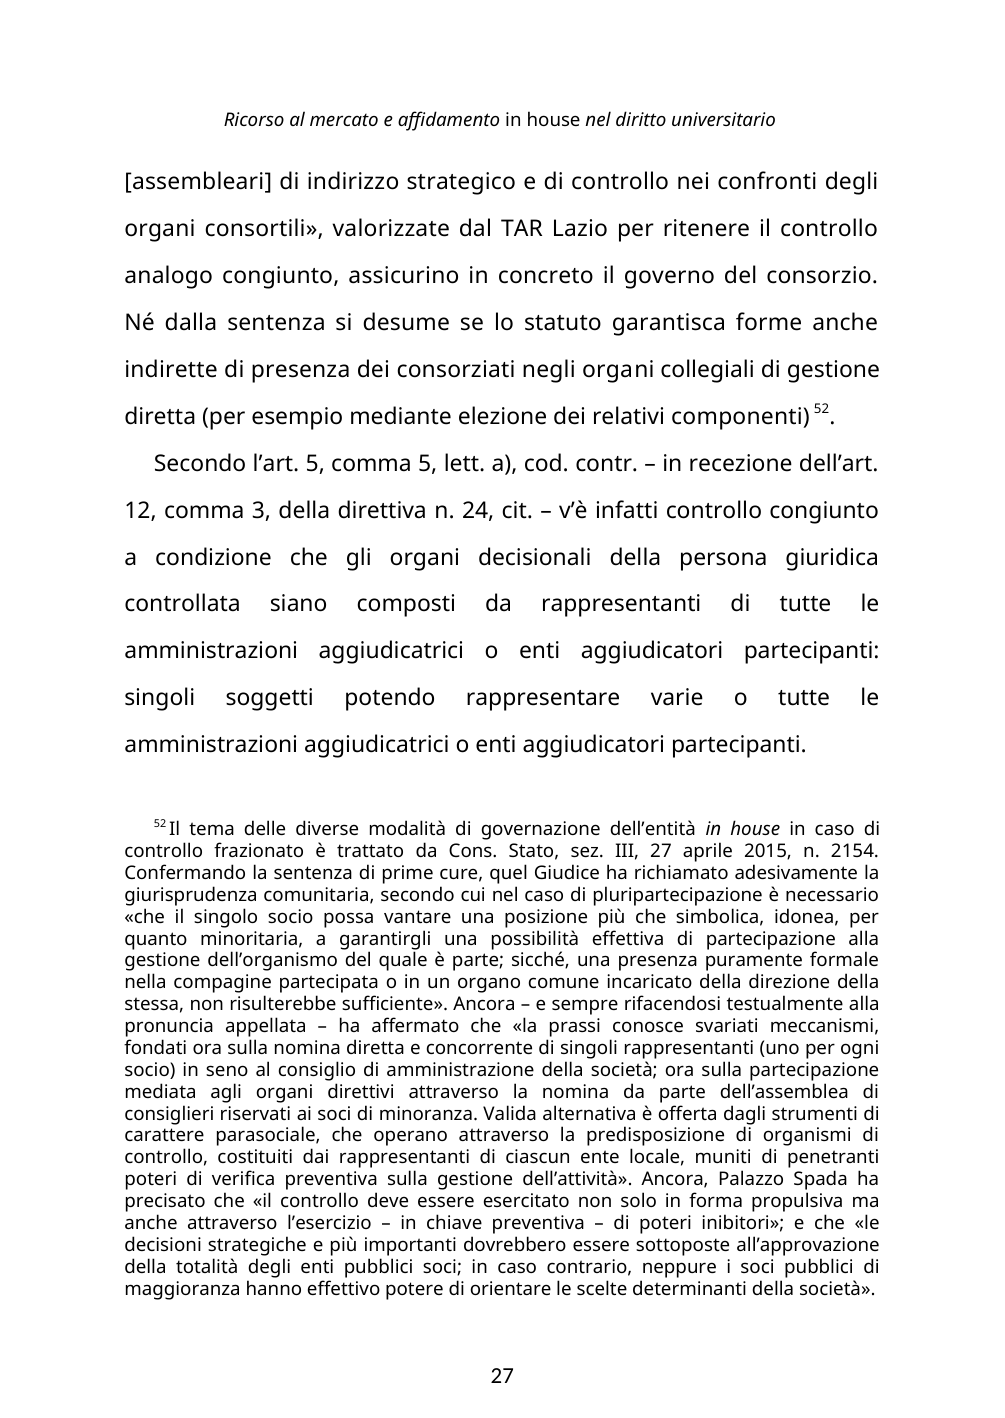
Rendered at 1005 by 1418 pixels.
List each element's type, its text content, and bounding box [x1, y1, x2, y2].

text Resta poco chiaro, inoltre, un altro aspetto: se cioè «le funzioni [assembleari] di indirizzo strategico e di controllo nei confronti degli organi consortili», valorizzate dal TAR Lazio per ritenere il controllo analogo congiunto, assicurino in concreto il governo del consorzio. Né dalla sentenza si desume se lo statuto garantisca forme anche indirette di presenza dei consorziati negli organi collegiali di gestione diretta (per esempio mediante elezione dei relativi componenti) . [124, 165, 880, 431]
text Secondo l’art. 5, comma 5, lett. a), cod. contr. – in recezione dell’art. 12, comma 3, della direttiva n. 24, cit. – v’è infatti controllo congiunto a condizione che gli organi decisionali della persona giuridica controllata siano composti da rappresentanti di tutte le amministrazioni aggiudicatrici o enti aggiudicatori partecipanti: singoli soggetti potendo rappresentare varie o tutte le amministrazioni aggiudicatrici o enti aggiudicatori partecipanti. [124, 447, 880, 759]
